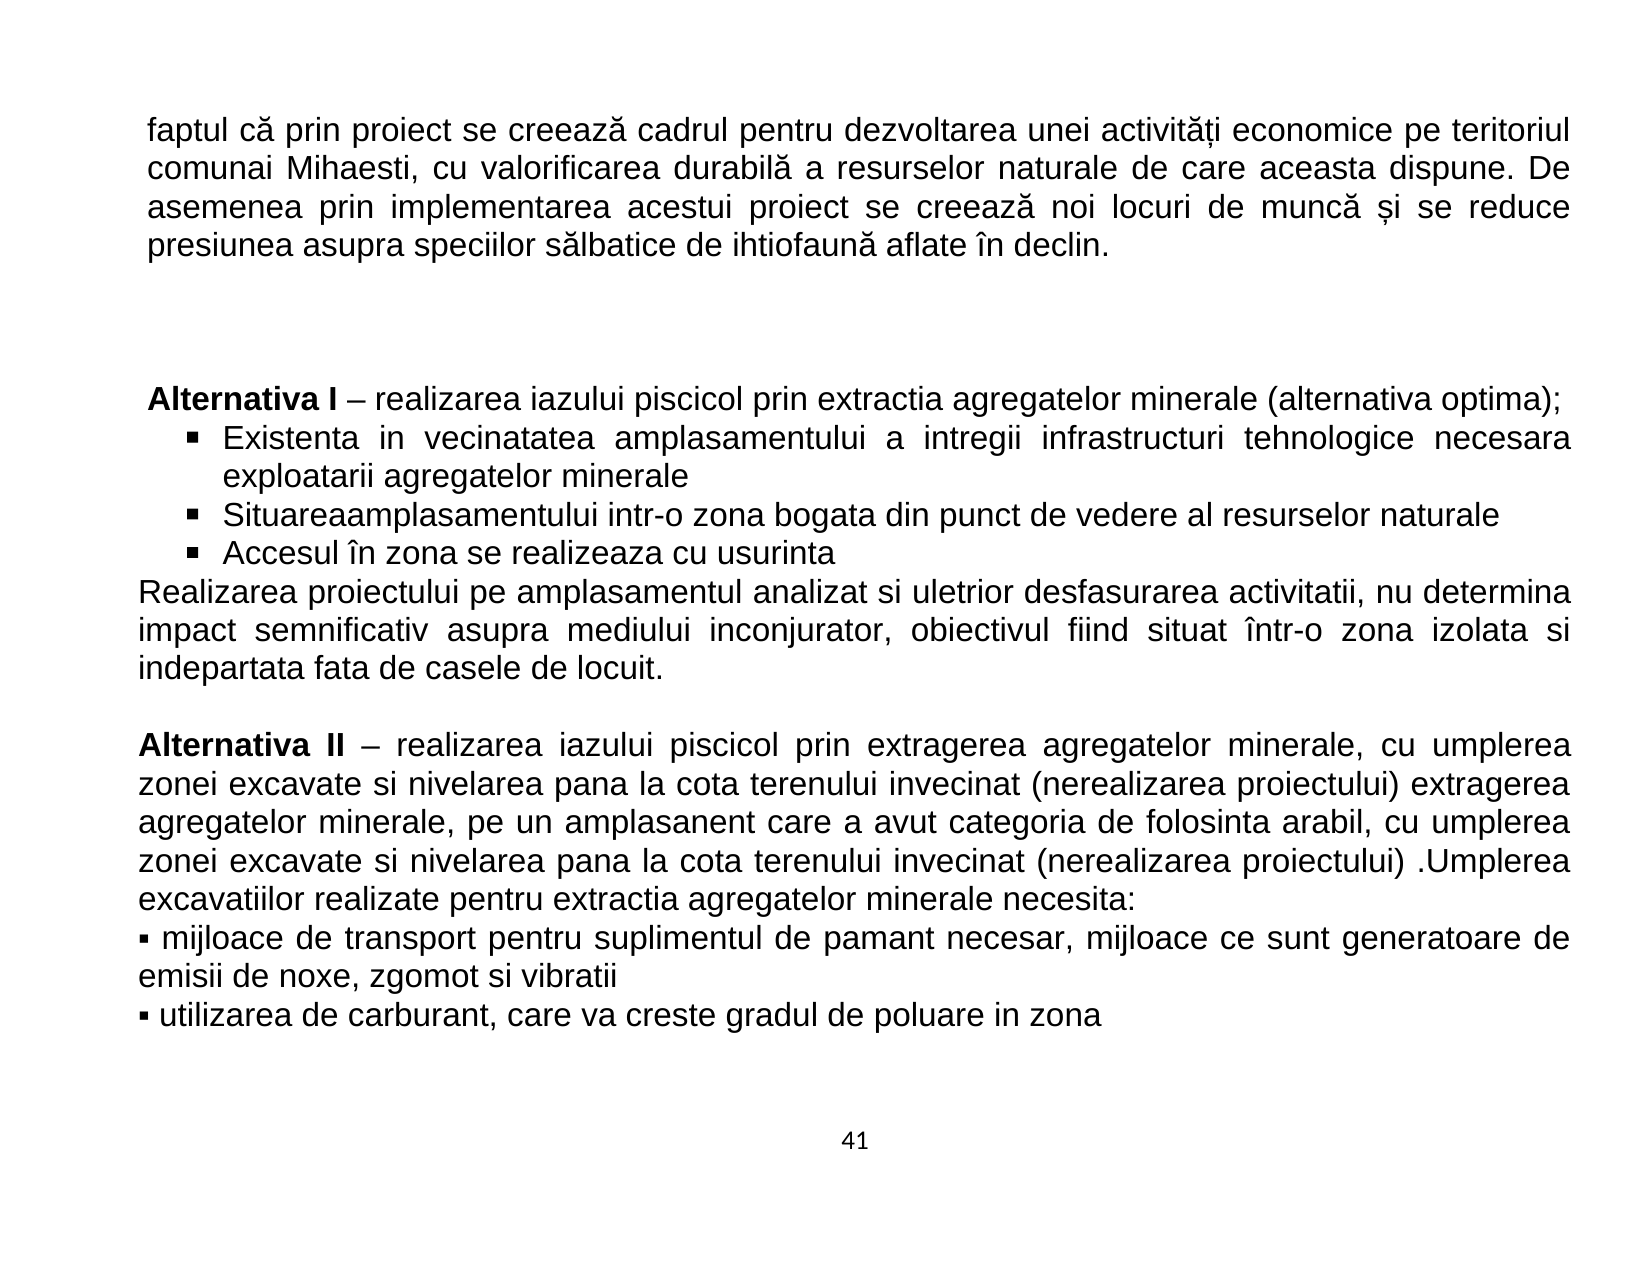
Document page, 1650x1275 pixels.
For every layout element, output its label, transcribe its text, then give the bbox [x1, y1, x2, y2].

text ▪ utilizarea de carburant, care va creste gradul de poluare in zona [138, 994, 1572, 1033]
text Realizarea proiectului pe amplasamentul analizat si uletrior desfasurarea activitatii, nu determina impact semnificativ asupra mediului inconjurator, obiectivul fiind situat într-o zona izolata si indepartata fata de casele de locuit. [138, 572, 1572, 687]
text ▪ mijloace de transport pentru suplimentul de pamant necesar, mijloace ce sunt generatoare de emisii de noxe, zgomot si vibratii [138, 918, 1572, 994]
list Accesul în zona se realizeaza cu usurinta [185, 533, 1572, 572]
text Alternativa I – realizarea iazului piscicol prin extractia agregatelor minerale (alternativa optima); [147, 379, 1572, 418]
text Alternativa II – realizarea iazului piscicol prin extragerea agregatelor minerale, cu umplerea zonei excavate si nivelarea pana la cota terenului invecinat (nerealizarea proiectului) extragerea agregatelor minerale, pe un amplasanent care a avut categoria de folosinta arabil, cu umplerea zonei excavate si nivelarea pana la cota terenului invecinat (nerealizarea proiectului) .Umplerea excavatiilor realizate pentru extractia agregatelor minerale necesita: [138, 726, 1572, 918]
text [147, 110, 1572, 264]
list Situareaamplasamentului intr-o zona bogata din punct de vedere al resurselor naturale [185, 495, 1572, 533]
list Existenta in vecinatatea amplasamentului a intregii infrastructuri tehnologice necesara exploatarii agregatelor minerale [185, 418, 1572, 495]
